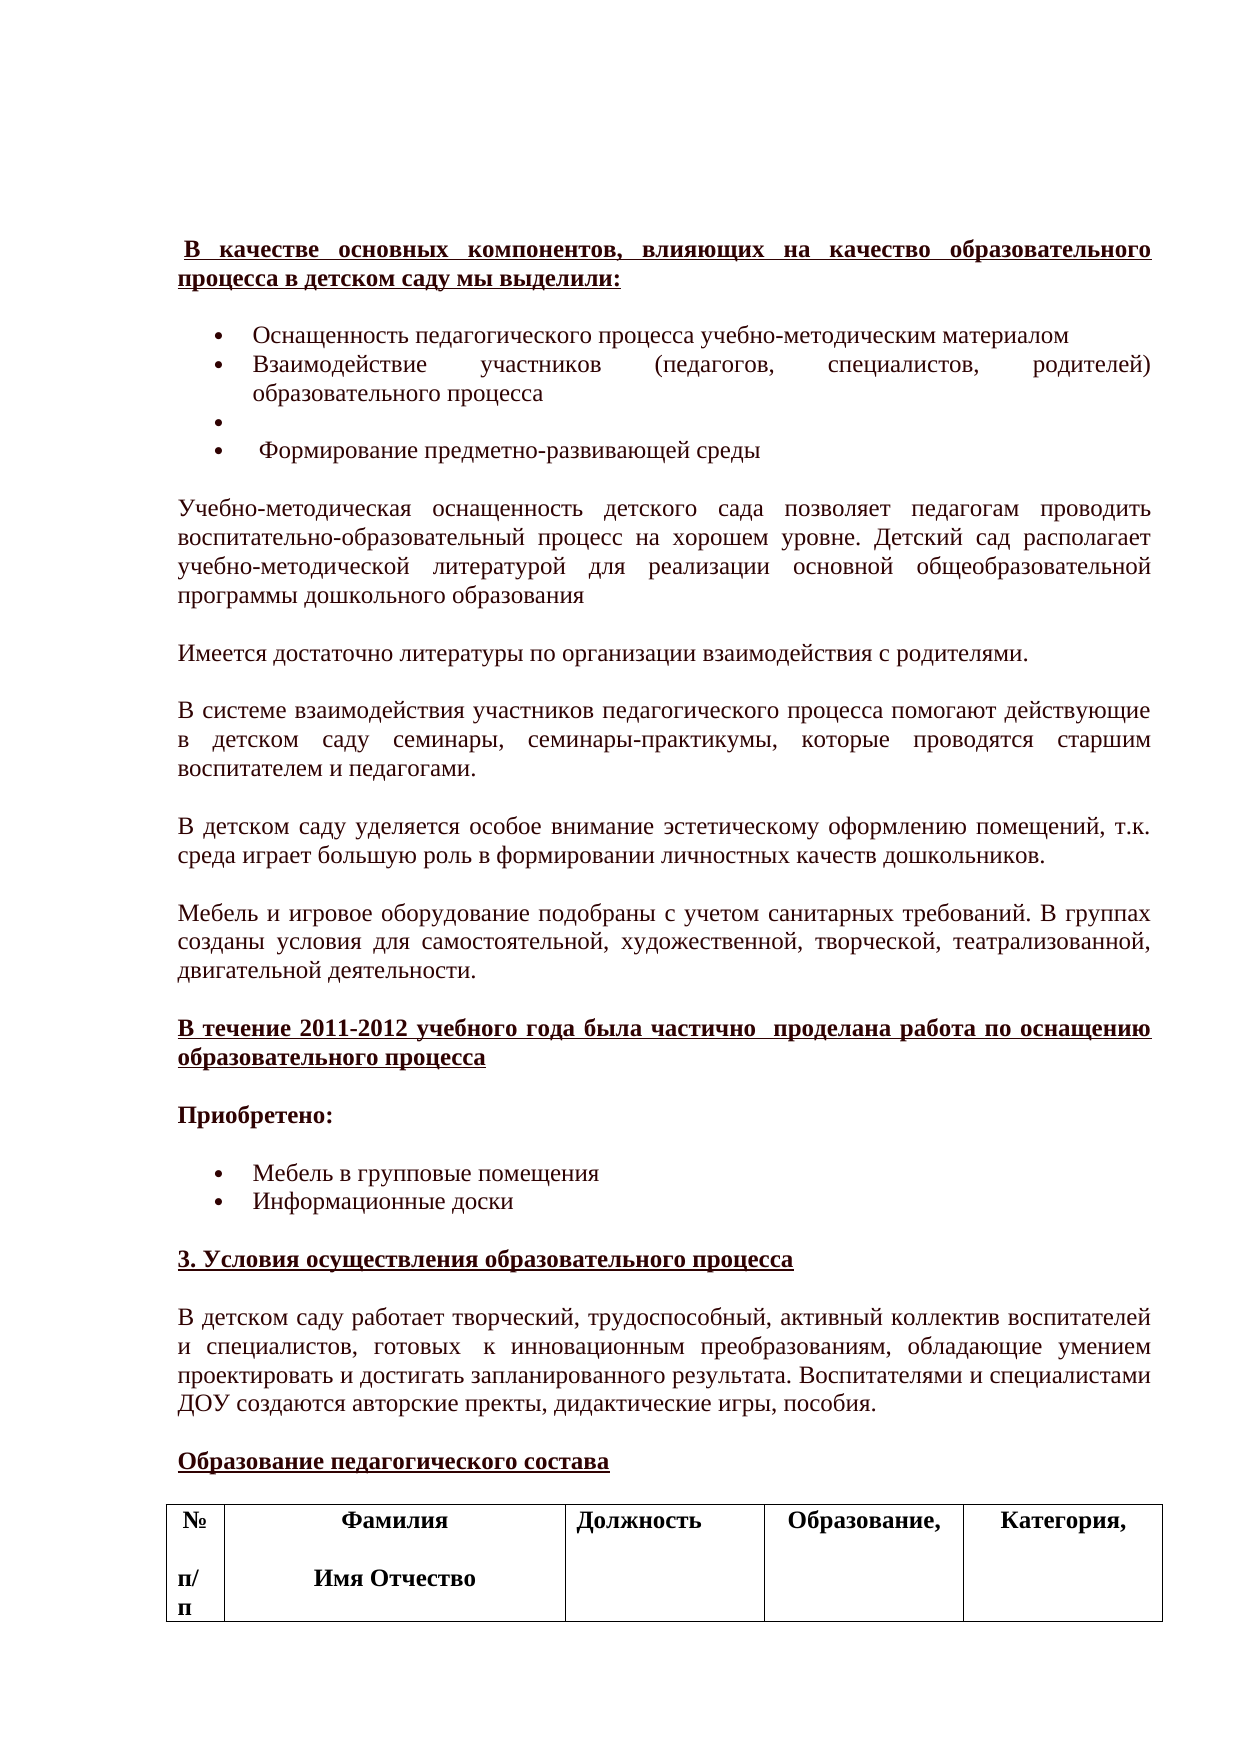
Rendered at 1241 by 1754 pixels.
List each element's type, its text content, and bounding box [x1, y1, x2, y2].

text Учебно-методическая оснащенность детского сада позволяет педагогам проводить воспитательно-образовательный процесс на хорошем уровне. Детский сад располагает учебно-методической литературой для реализации основной общеобразовательной программы дошкольного образования [177, 493, 1152, 608]
table_header Фамилия Имя Отчество [225, 1505, 565, 1621]
table_header Категория, [964, 1505, 1162, 1621]
list Информационные доски [215, 1186, 1152, 1215]
table_header Должность [566, 1505, 764, 1621]
table_header № п/п [167, 1505, 224, 1621]
text В системе взаимодействия участников педагогического процесса помогают действующие в детском саду семинары, семинары-практикумы, которые проводятся старшим воспитателем и педагогами. [177, 696, 1152, 782]
list Мебель в групповые помещения [215, 1158, 1152, 1186]
text Приобретено: [177, 1100, 1152, 1128]
text В детском саду уделяется особое внимание эстетическому оформлению помещений, т.к. среда играет большую роль в формировании личностных качеств дошкольников. [177, 811, 1152, 868]
text В качестве основных компонентов, влияющих на качество образовательного процесса в детском саду мы выделили: [177, 234, 1152, 291]
text В течение 2011-2012 учебного года была частично проделана работа по оснащению образовательного процесса [177, 1039, 1152, 1071]
list Оснащенность педагогического процесса учебно-методическим материалом [215, 321, 1152, 349]
text Имеется достаточно литературы по организации взаимодействия с родителями. [177, 638, 1152, 666]
text 3. Условия осуществления образовательного процесса [177, 1244, 1152, 1273]
text Образование педагогического состава [177, 1446, 1152, 1475]
list Формирование предметно-развивающей среды [215, 436, 1152, 464]
text В детском саду работает творческий, трудоспособный, активный коллектив воспитателей и специалистов, готовых к инновационным преобразованиям, обладающие умением проектировать и достигать запланированного результата. Воспитателями и специалистами ДОУ создаются авторские пректы, дидактические игры, пособия. [177, 1302, 1152, 1417]
list Взаимодействие участников (педагогов, специалистов, родителей) образовательного процесса [215, 349, 1152, 407]
table_header Образование, [765, 1505, 963, 1621]
text Мебель и игровое оборудование подобраны с учетом санитарных требований. В группах созданы условия для самостоятельной, художественной, творческой, театрализованной, двигательной деятельности. [177, 898, 1152, 984]
text В течение 2011-2012 учебного года была частично проделана работа по оснащению образовательного процесса [177, 1013, 1152, 1038]
